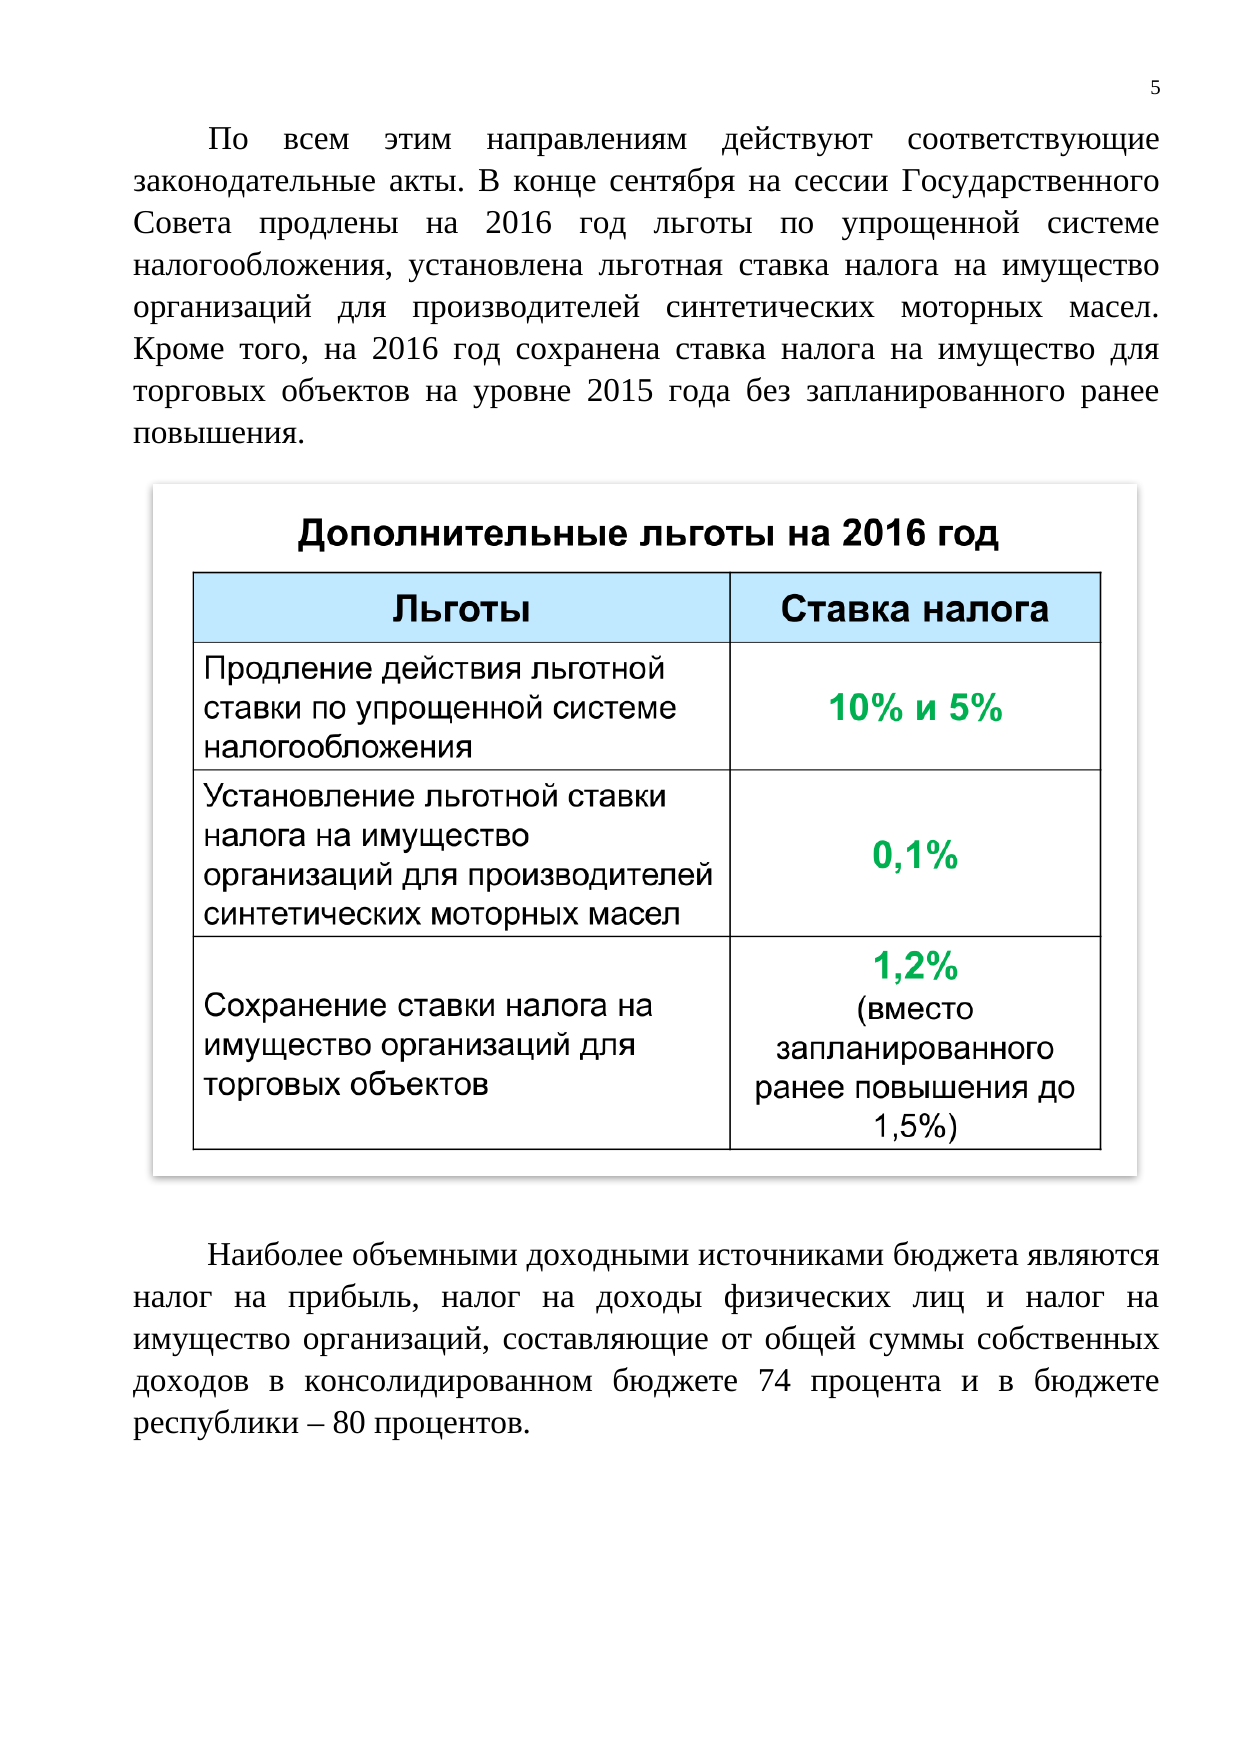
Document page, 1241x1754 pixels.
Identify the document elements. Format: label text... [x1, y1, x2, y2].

text Наиболее объемными доходными источниками бюджета являются налог на прибыль, налог на доходы физических лиц и налог на имущество организаций, составляющие от общей суммы собственных доходов в консолидированном бюджете 74 процента и в бюджете республики – 80 процентов. [133, 1234, 1161, 1441]
text По всем этим направлениям действуют соответствующие законодательные акты. В конце сентября на сессии Государственного Совета продлены на 2016 год льготы по упрощенной системе налогообложения, установлена льготная ставка налога на имущество организаций для производителей синтетических моторных масел. Кроме того, на 2016 год сохранена ставка налога на имущество для торговых объектов на уровне 2015 года без запланированного ранее повышения. [133, 118, 1161, 477]
picture [167, 499, 1123, 1161]
